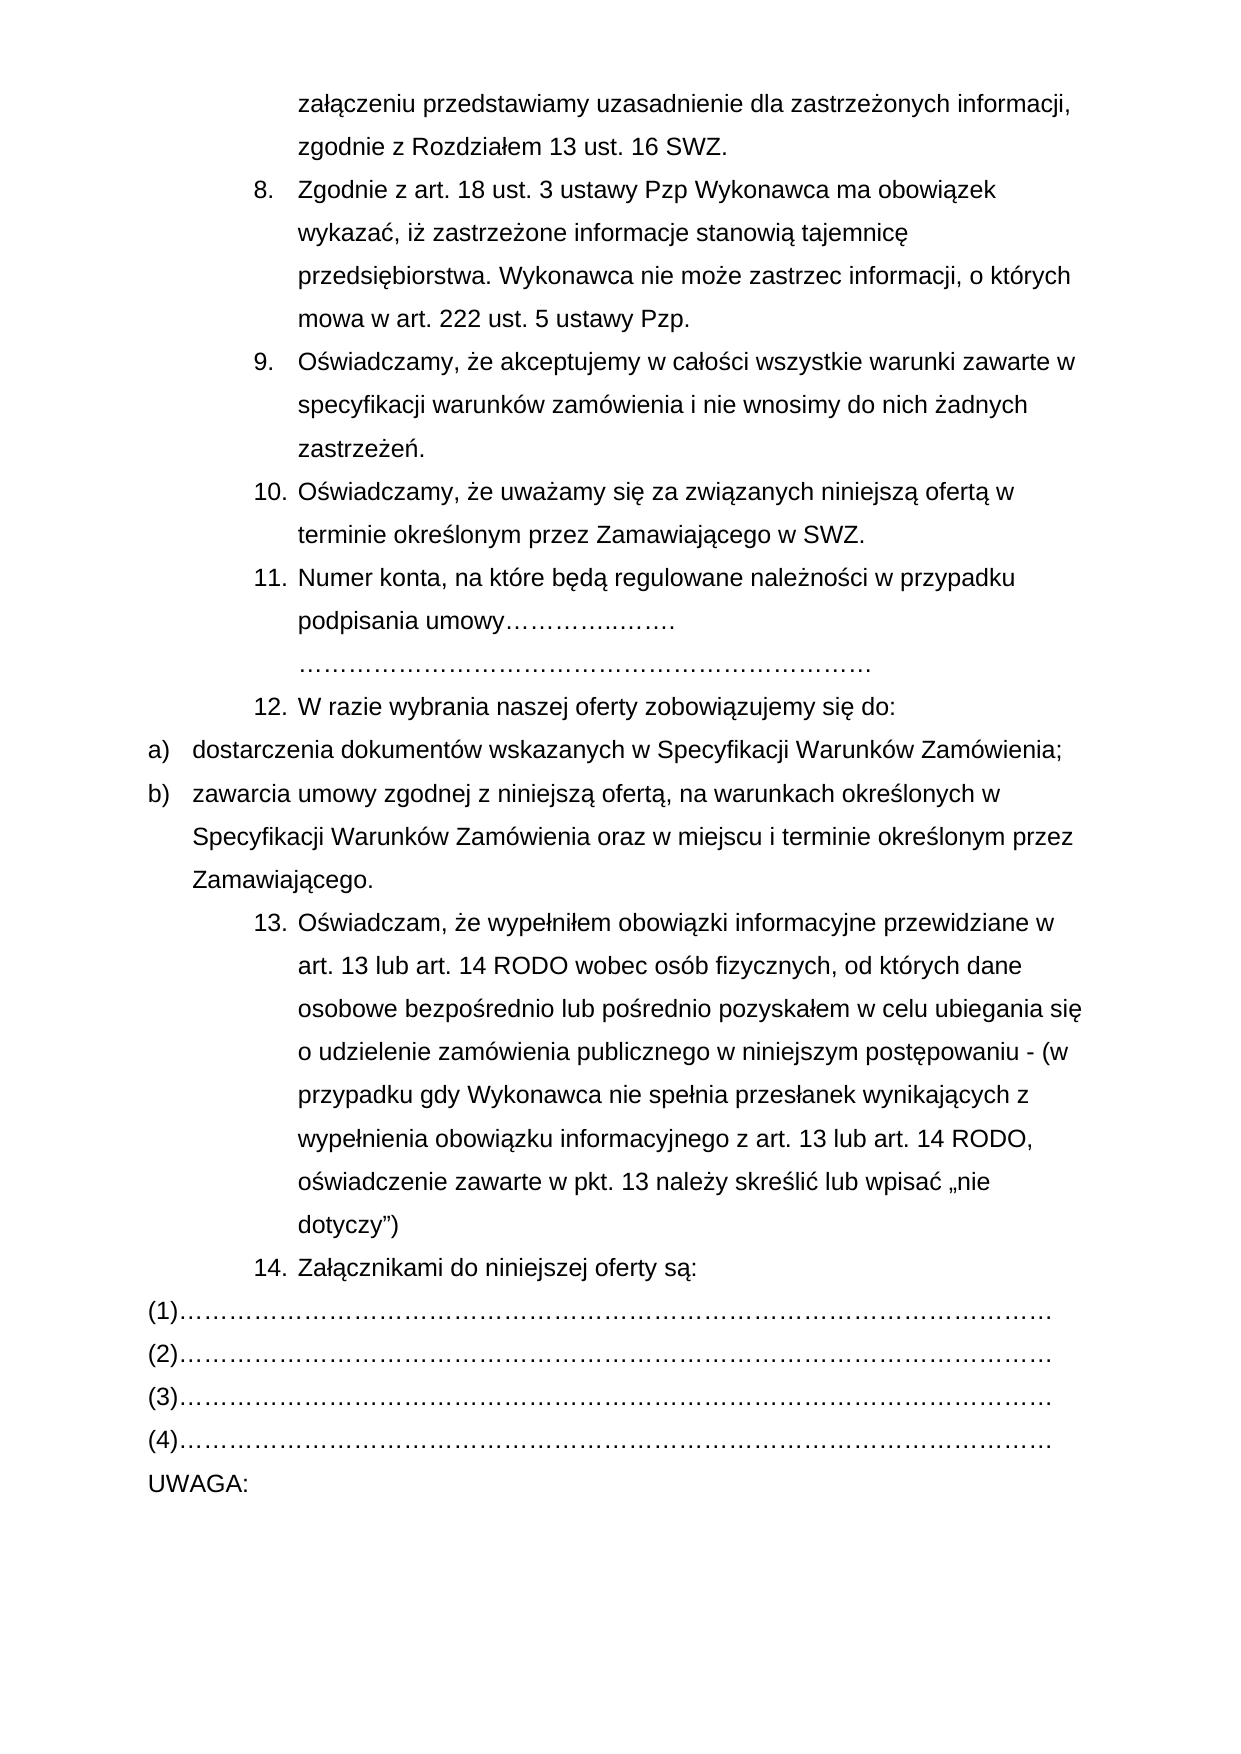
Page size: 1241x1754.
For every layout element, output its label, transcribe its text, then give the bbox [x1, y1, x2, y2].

text (1)…………………………………………………………………………………………… [148, 1296, 1093, 1325]
list dostarczenia dokumentów wskazanych w Specyfikacji Warunków Zamówienia; [148, 736, 1093, 764]
text (2)…………………………………………………………………………………………… [148, 1339, 1093, 1368]
list Załącznikami do niniejszej oferty są: [253, 1253, 1093, 1282]
list Numer konta, na które będą regulowane należności w przypadku podpisania umowy…………..…….…………………………………………………………… [253, 563, 1093, 678]
text (3)…………………………………………………………………………………………… [148, 1382, 1093, 1411]
list W razie wybrania naszej oferty zobowiązujemy się do: [253, 692, 1093, 721]
text (4)…………………………………………………………………………………………… [148, 1426, 1093, 1454]
list Oświadczam, że wypełniłem obowiązki informacyjne przewidziane w art. 13 lub art. 14 RODO wobec osób fizycznych, od których dane osobowe bezpośrednio lub pośrednio pozyskałem w celu ubiegania się o udzielenie zamówienia publicznego w niniejszym postępowaniu - (w przypadku gdy Wykonawca nie spełnia przesłanek wynikających z wypełnienia obowiązku informacyjnego z art. 13 lub art. 14 RODO, oświadczenie zawarte w pkt. 13 należy skreślić lub wpisać „nie dotyczy”) [253, 908, 1093, 1239]
list Oświadczamy, że akceptujemy w całości wszystkie warunki zawarte w specyfikacji warunków zamówienia i nie wnosimy do nich żadnych zastrzeżeń. [253, 347, 1093, 462]
text UWAGA: [148, 1469, 1093, 1497]
list zawarcia umowy zgodnej z niniejszą ofertą, na warunkach określonych w Specyfikacji Warunków Zamówienia oraz w miejscu i terminie określonym przez Zamawiającego. [148, 779, 1093, 894]
list Zgodnie z art. 18 ust. 3 ustawy Pzp Wykonawca ma obowiązek wykazać, iż zastrzeżone informacje stanowią tajemnicę przedsiębiorstwa. Wykonawca nie może zastrzec informacji, o których mowa w art. 222 ust. 5 ustawy Pzp. [253, 175, 1093, 333]
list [253, 89, 1093, 161]
list Oświadczamy, że uważamy się za związanych niniejszą ofertą w terminie określonym przez Zamawiającego w SWZ. [253, 477, 1093, 549]
